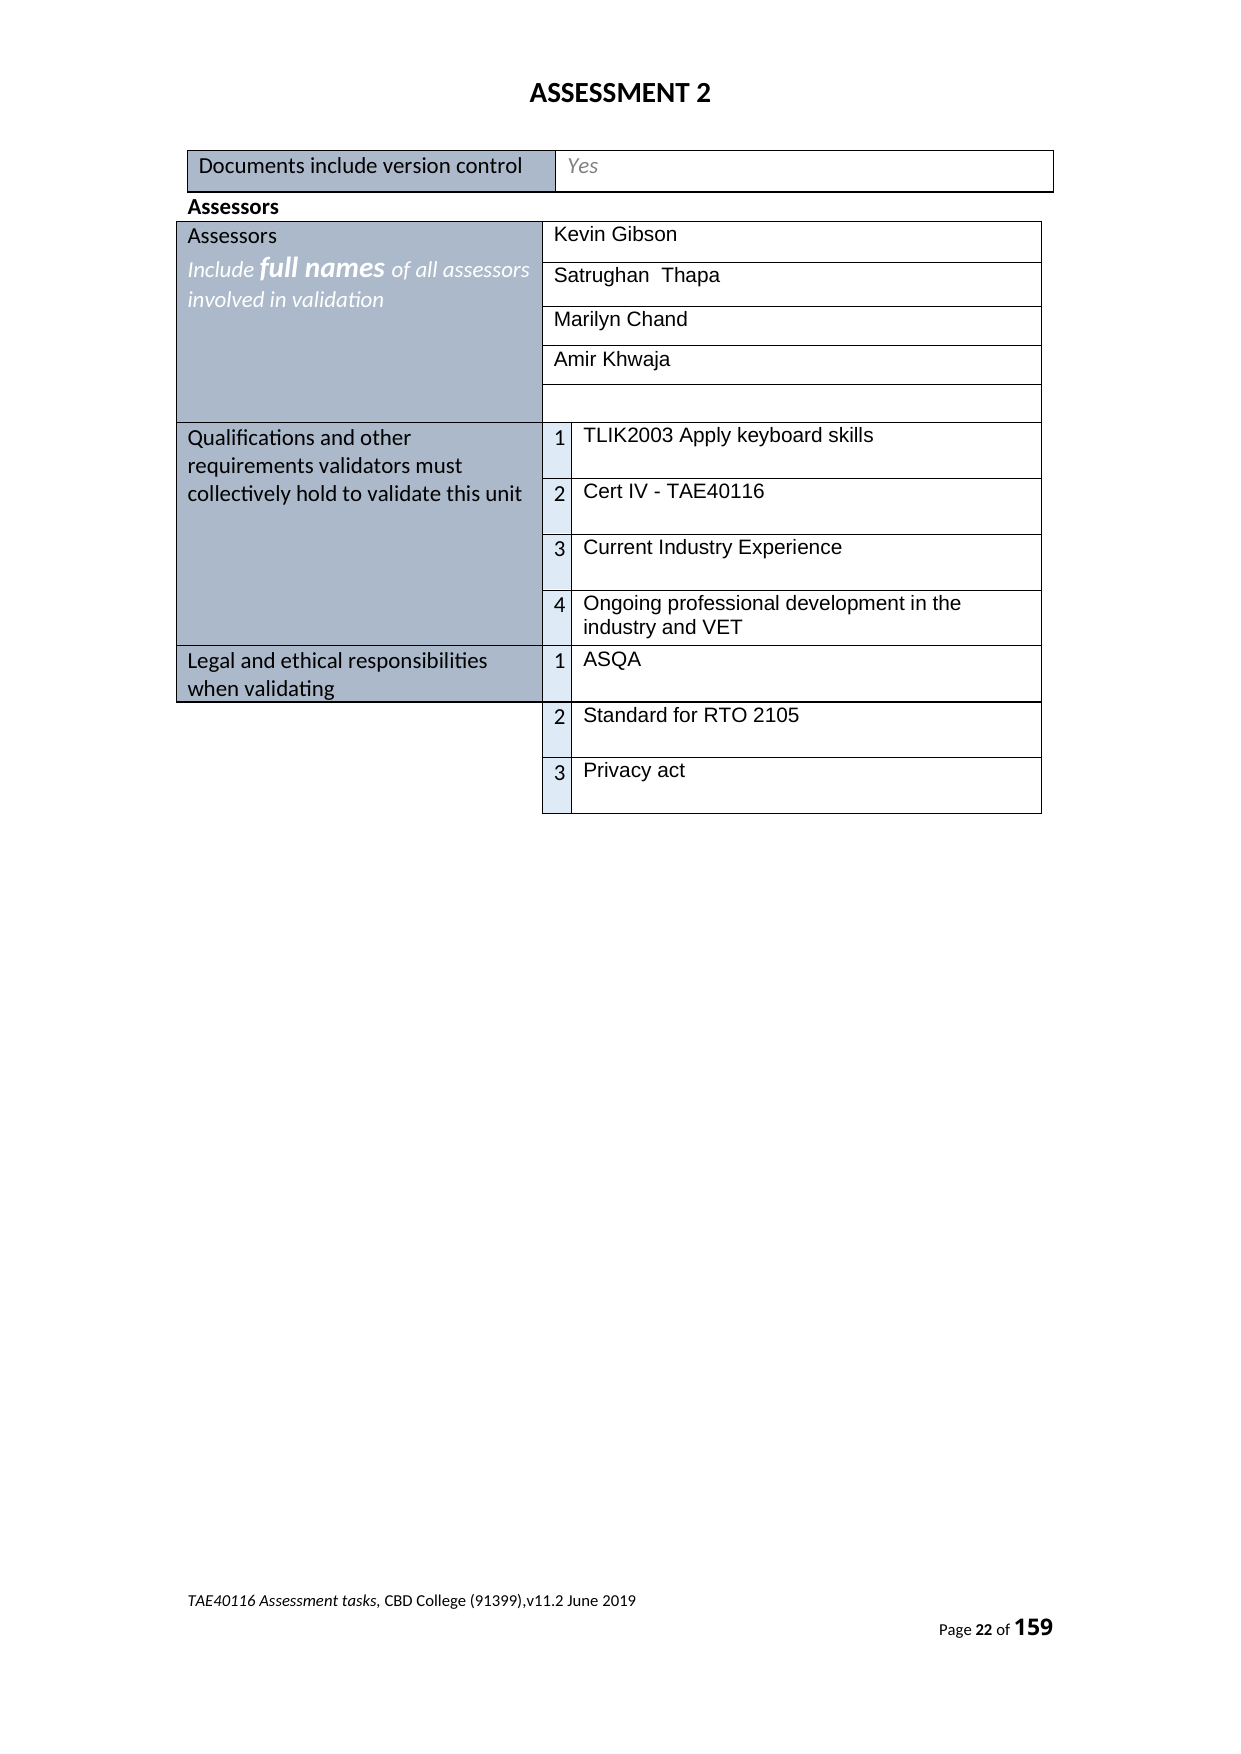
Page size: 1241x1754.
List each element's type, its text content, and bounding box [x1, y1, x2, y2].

text Assessors [187, 193, 1053, 221]
table_cell 3 [543, 535, 571, 589]
table_cell 2 [543, 479, 571, 533]
table_cell Marilyn Chand [543, 307, 1041, 345]
table_cell Qualifications and other requirements validators must collectively hold to validate this unit [177, 423, 542, 645]
table_cell ASQA [572, 646, 1041, 701]
table_cell TLIK2003 Apply keyboard skills [572, 423, 1041, 478]
table_cell 1 [543, 646, 571, 701]
table_header Assessors Include full names of all assessors involved in validation [177, 222, 542, 422]
table_cell Privacy act [572, 758, 1041, 813]
table_cell Ongoing professional development in the industry and VET [572, 591, 1041, 645]
table_cell [543, 385, 1041, 422]
table_cell Yes [556, 151, 1053, 191]
table_cell 1 [543, 423, 571, 478]
table_header Kevin Gibson [543, 222, 1041, 262]
table_cell Documents include version control [188, 151, 555, 191]
table_cell 2 [543, 703, 571, 757]
table_cell Legal and ethical responsibilities when validating Name legislation and ethical considerations that you should be mindful of when validating [177, 646, 542, 701]
table_cell Standard for RTO 2105 [572, 703, 1041, 757]
table_cell Cert IV - TAE40116 [572, 479, 1041, 533]
table_cell 4 [543, 591, 571, 645]
table_cell Current Industry Experience [572, 535, 1041, 589]
table_cell Satrughan Thapa [543, 263, 1041, 306]
table_cell Amir Khwaja [543, 346, 1041, 383]
table_cell 3 [543, 758, 571, 813]
